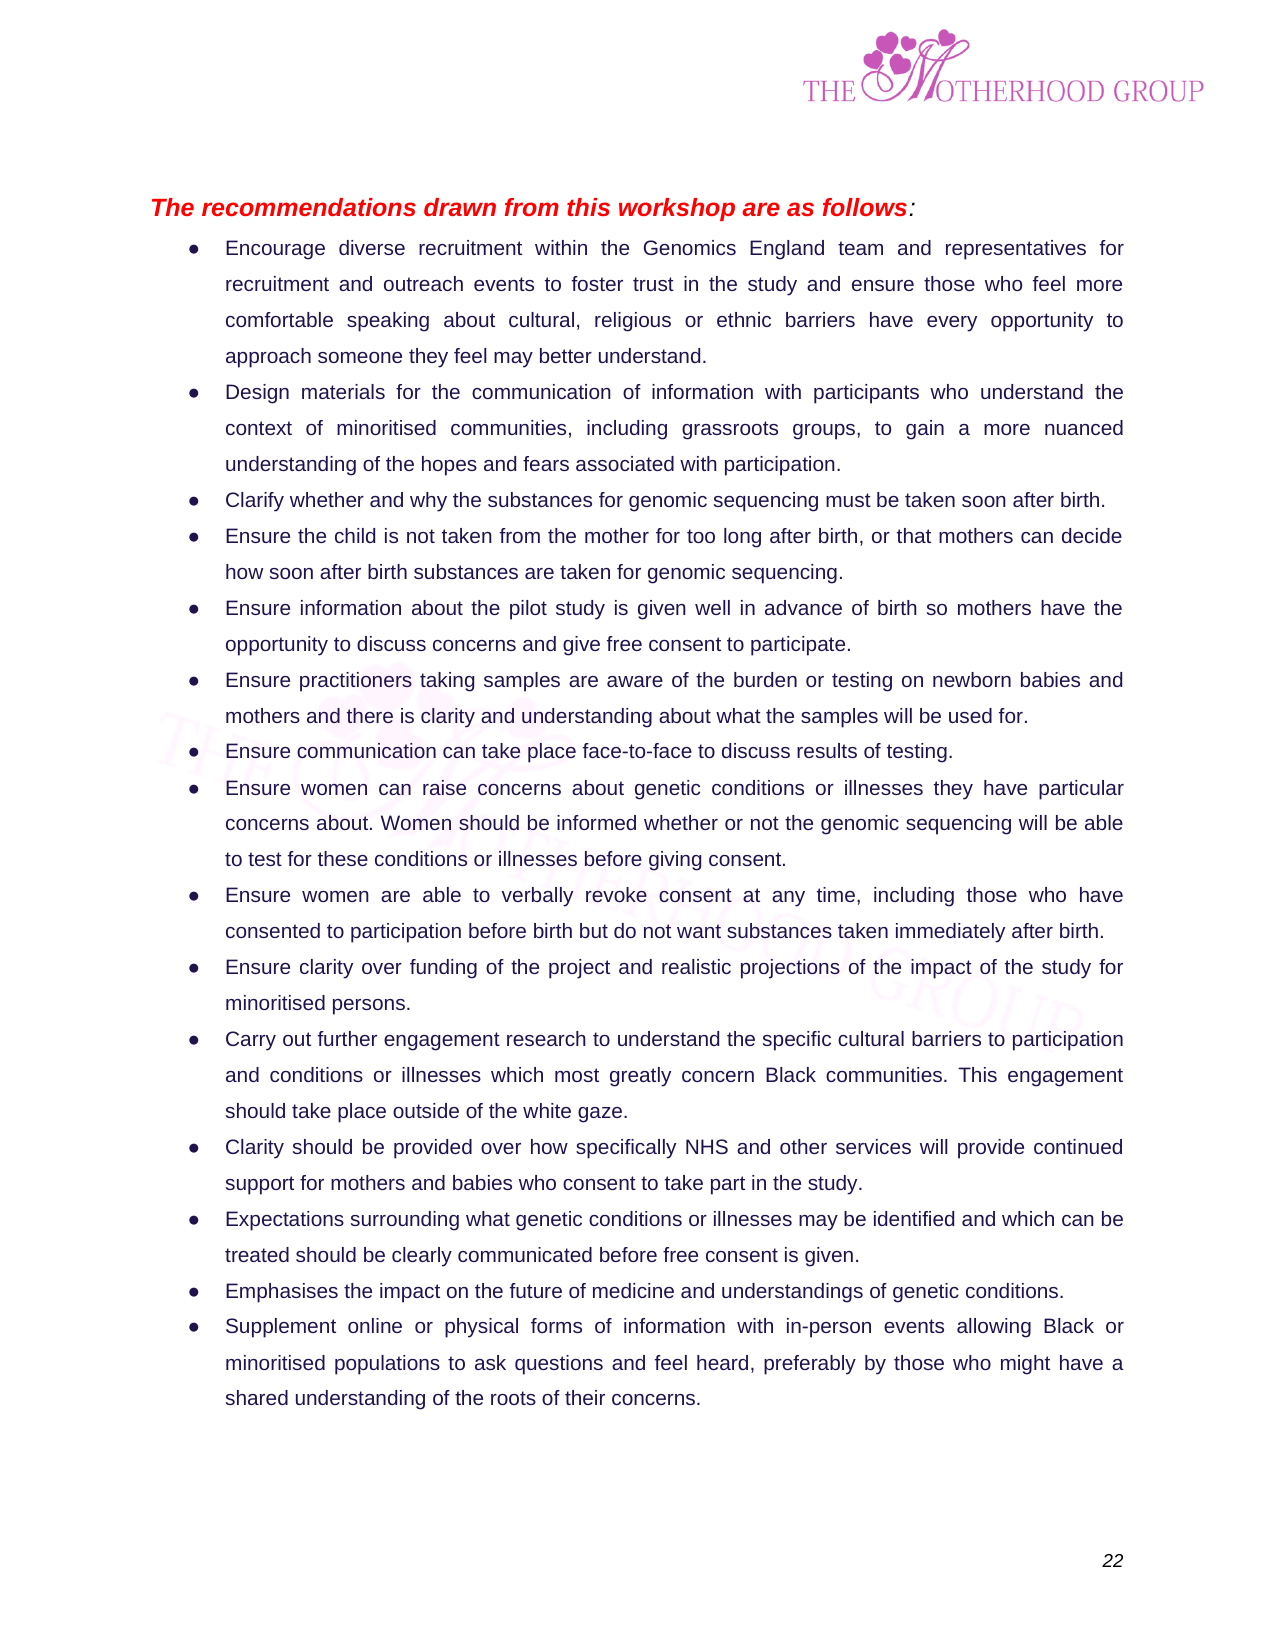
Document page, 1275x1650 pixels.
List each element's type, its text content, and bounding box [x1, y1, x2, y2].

list Design materials for the communication of information with participants who understand the context of minoritised communities, including grassroots groups, to gain a more nuanced understanding of the hopes and fears associated with participation. [187, 380, 1125, 476]
list Ensure communication can take place face-to-face to discuss results of testing. [187, 739, 1125, 763]
list Ensure women are able to verbally revoke consent at any time, including those who have consented to participation before birth but do not want substances taken immediately after birth. [187, 883, 1125, 943]
list Emphasises the impact on the future of medicine and understandings of genetic conditions. [187, 1278, 1125, 1302]
list Carry out further engagement research to understand the specific cultural barriers to participation and conditions or illnesses which most greatly concern Black communities. This engagement should take place outside of the white gaze. [187, 1027, 1125, 1123]
list Ensure practitioners taking samples are aware of the burden or testing on newborn babies and mothers and there is clarity and understanding about what the samples will be used for. [187, 667, 1125, 727]
list Ensure clarity over funding of the project and realistic projections of the impact of the study for minoritised persons. [187, 955, 1125, 1015]
list Ensure the child is not taken from the mother for too long after birth, or that mothers can decide how soon after birth substances are taken for genomic sequencing. [187, 524, 1125, 584]
text The recommendations drawn from this workshop are as follows: [150, 193, 1125, 222]
picture [802, 28, 1205, 102]
list Clarify whether and why the substances for genomic sequencing must be taken soon after birth. [187, 488, 1125, 512]
list Supplement online or physical forms of information with in-person events allowing Black or minoritised populations to ask questions and feel heard, preferably by those who might have a shared understanding of the roots of their concerns. [187, 1314, 1125, 1410]
list Encourage diverse recruitment within the Genomics England team and representatives for recruitment and outreach events to foster trust in the study and ensure those who feel more comfortable speaking about cultural, religious or ethnic barriers have every opportunity to approach someone they feel may better understand. [187, 236, 1125, 368]
list Ensure women can raise concerns about genetic conditions or illnesses they have particular concerns about. Women should be informed whether or not the genomic sequencing will be able to test for these conditions or illnesses before giving consent. [187, 775, 1125, 871]
list Expectations surrounding what genetic conditions or illnesses may be identified and which can be treated should be clearly communicated before free consent is given. [187, 1207, 1125, 1266]
list Clarity should be provided over how specifically NHS and other services will provide continued support for mothers and babies who consent to take part in the study. [187, 1135, 1125, 1194]
list Ensure information about the pilot study is given well in advance of birth so mothers have the opportunity to discuss concerns and give free consent to participate. [187, 596, 1125, 656]
